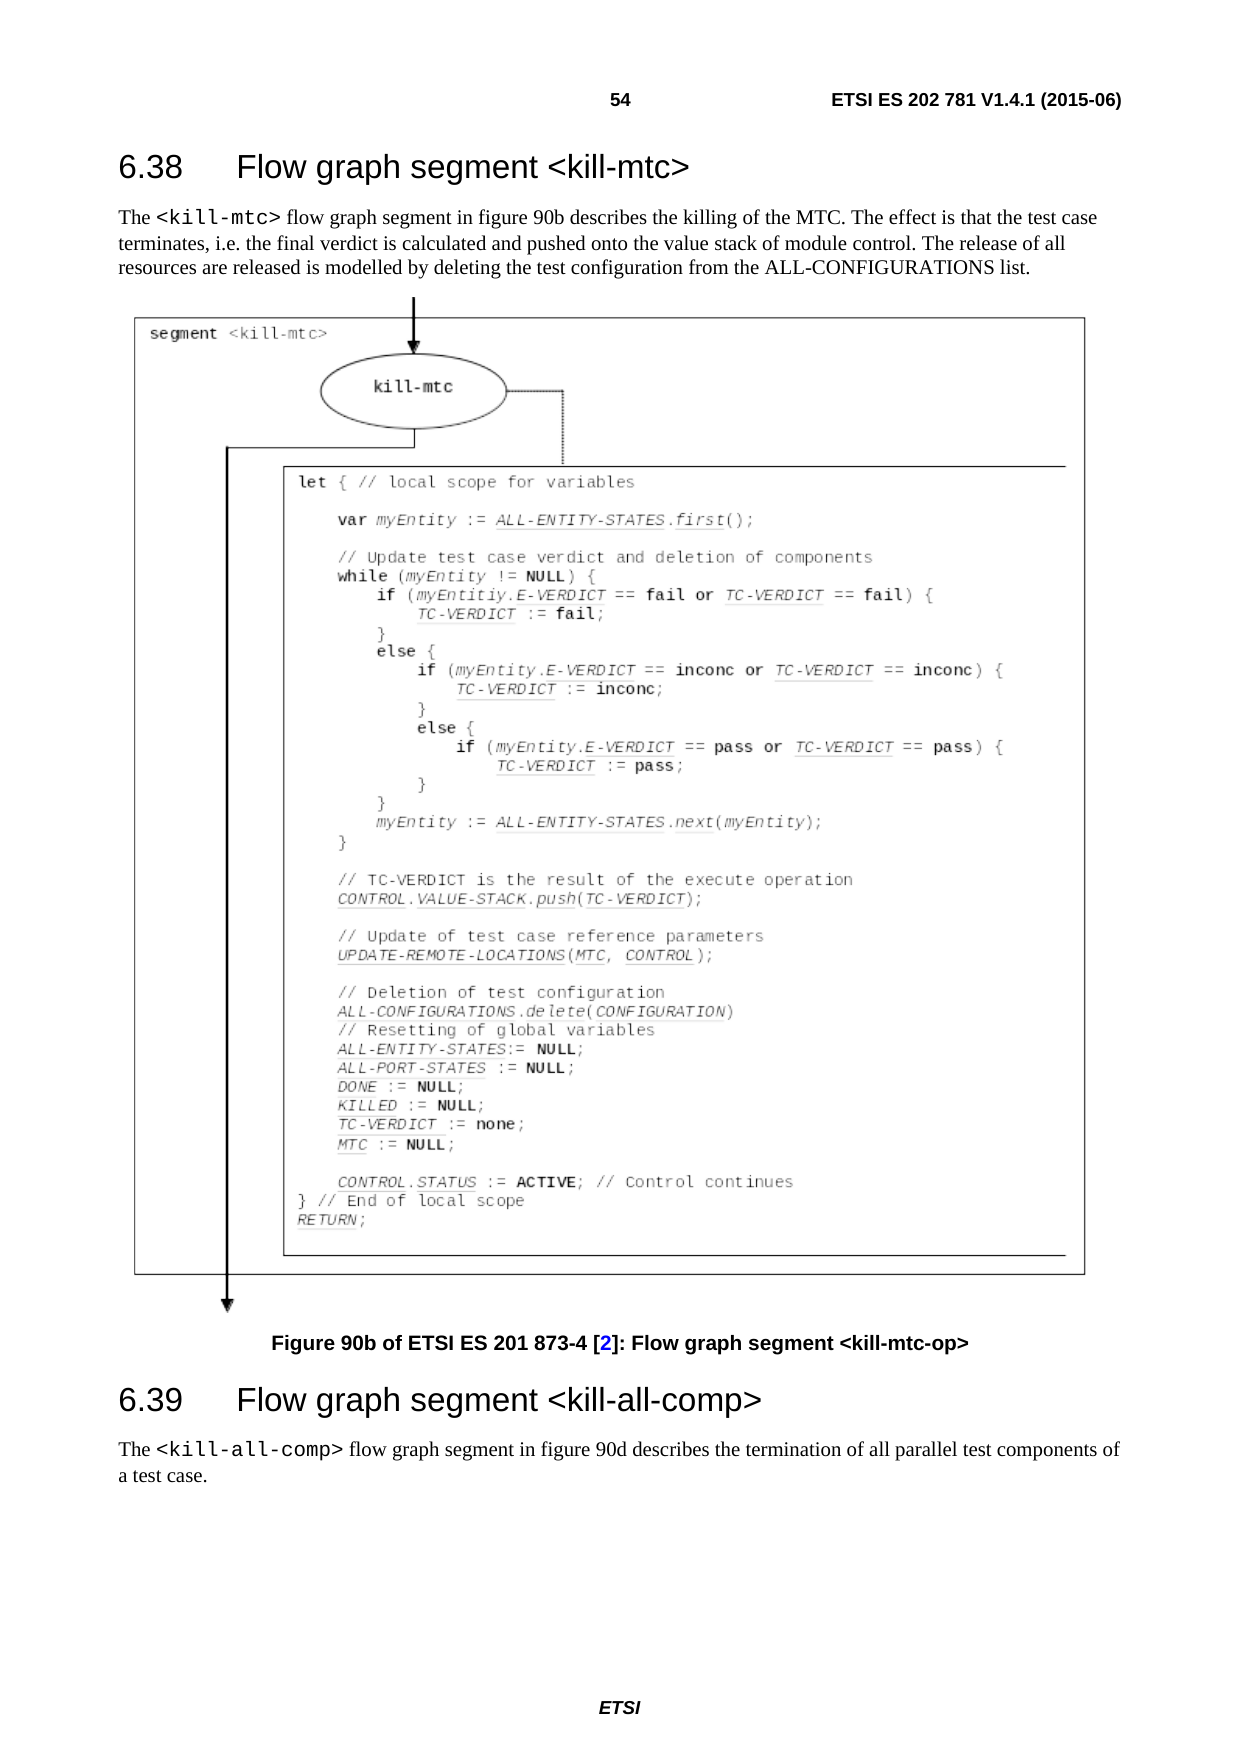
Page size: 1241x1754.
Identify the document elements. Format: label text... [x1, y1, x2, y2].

subtitle 6.39 Flow graph segment <kill-all-comp> [118, 1380, 1122, 1418]
text Figure 90b of ETSI ES 201 873-4 [2]: Flow graph segment <kill-mtc-op> [118, 1331, 1122, 1355]
text The <kill-all-comp> flow graph segment in figure 90d describes the termination of all parallel test components of a test case. [118, 1437, 1122, 1487]
subtitle 6.38 Flow graph segment <kill-mtc> [118, 148, 1122, 186]
text The <kill-mtc> flow graph segment in figure 90b describes the killing of the MTC. The effect is that the test case terminates, i.e. the final verdict is calculated and pushed onto the value stack of module control. The release of all resources are released is modelled by deleting the test configuration from the ALL-CONFIGURATIONS list. [118, 205, 1122, 279]
